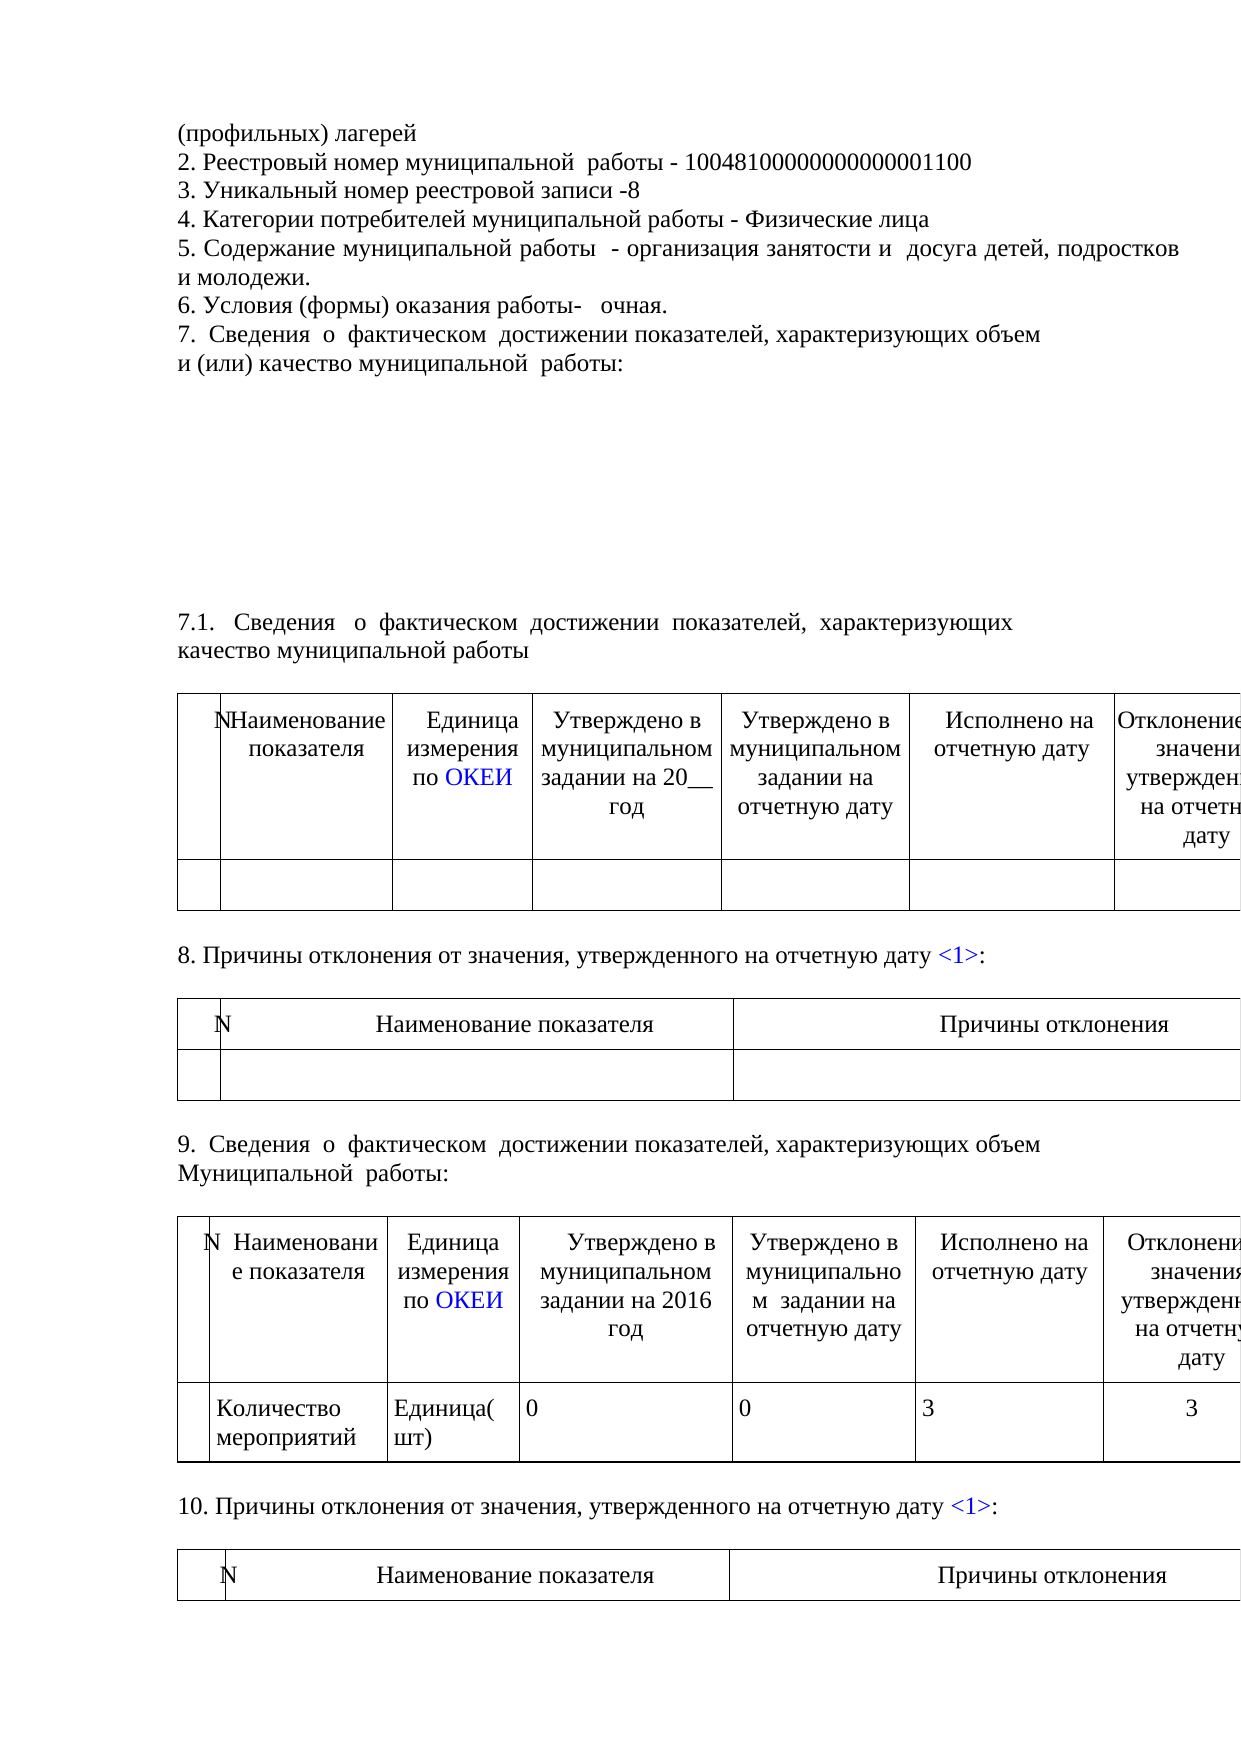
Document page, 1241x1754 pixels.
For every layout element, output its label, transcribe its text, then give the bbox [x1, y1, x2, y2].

text 8. Причины отклонения от значения, утвержденного на отчетную дату <1>: [177, 940, 1181, 969]
text 10. Причины отклонения от значения, утвержденного на отчетную дату <1>: [177, 1491, 1181, 1520]
table_cell [722, 860, 909, 910]
table_cell [734, 1050, 1240, 1099]
table_header N [178, 1217, 209, 1382]
table_header Исполнено на отчетную дату [910, 694, 1114, 859]
table_header Единица измерения по ОКЕИ [388, 1217, 519, 1382]
table_cell [393, 860, 532, 910]
table_cell [910, 860, 1114, 910]
table_header Единица измерения по ОКЕИ [393, 694, 532, 859]
text и (или) качество муниципальной работы: [177, 348, 1181, 377]
text 5. Содержание муниципальной работы - организация занятости и досуга детей, подростков и молодежи. [177, 233, 1181, 291]
table_cell 0 [520, 1383, 732, 1461]
text 9. Сведения о фактическом достижении показателей, характеризующих объем [177, 1129, 1181, 1158]
table_header Утверждено в муниципальном задании на 2016 год [520, 1217, 732, 1382]
table_cell 3 [916, 1383, 1103, 1461]
table_header N [178, 999, 220, 1048]
text 7.1. Сведения о фактическом достижении показателей, характеризующих [177, 607, 1181, 636]
table_cell [221, 1050, 733, 1099]
table_header Отклонение от значения, утвержденного на отчетную дату [1115, 694, 1240, 859]
table_header Наименование показателя [221, 694, 392, 859]
table_header Утверждено в муниципальном задании на отчетную дату [722, 694, 909, 859]
table_header Утверждено в муниципальном задании на 20__ год [533, 694, 721, 859]
table_cell [178, 1383, 209, 1461]
text 3. Уникальный номер реестровой записи -8 [177, 176, 1181, 204]
table_cell 3 [1104, 1383, 1240, 1461]
text Муниципальной работы: [177, 1158, 1181, 1187]
text 6. Условия (формы) оказания работы- очная. [177, 291, 1181, 319]
text 4. Категории потребителей муниципальной работы - Физические лица [177, 204, 1181, 233]
table_cell 0 [733, 1383, 915, 1461]
table_header Утверждено в муниципальном задании на отчетную дату [733, 1217, 915, 1382]
table_cell [1115, 860, 1240, 910]
table_header Причины отклонения [730, 1550, 1240, 1600]
table_cell [533, 860, 721, 910]
table_header Исполнено на отчетную дату [916, 1217, 1103, 1382]
table_cell Количество мероприятий [210, 1383, 387, 1461]
table_header Наименование показателя [210, 1217, 387, 1382]
table_header N [178, 1550, 225, 1600]
table_header Причины отклонения [734, 999, 1240, 1048]
table_header Наименование показателя [226, 1550, 729, 1600]
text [177, 118, 1181, 147]
table_cell [178, 860, 220, 910]
table_header N [178, 694, 220, 859]
text 7. Сведения о фактическом достижении показателей, характеризующих объем [177, 319, 1181, 348]
table_cell Единица(шт) [388, 1383, 519, 1461]
text 2. Реестровый номер муниципальной работы - 10048100000000000001100 [177, 147, 1181, 176]
text качество муниципальной работы [177, 636, 1181, 664]
table_header Наименование показателя [221, 999, 733, 1048]
table_cell [221, 860, 392, 910]
table_header Отклонение от значения, утвержденного на отчетную дату [1104, 1217, 1240, 1382]
table_cell [178, 1050, 220, 1099]
